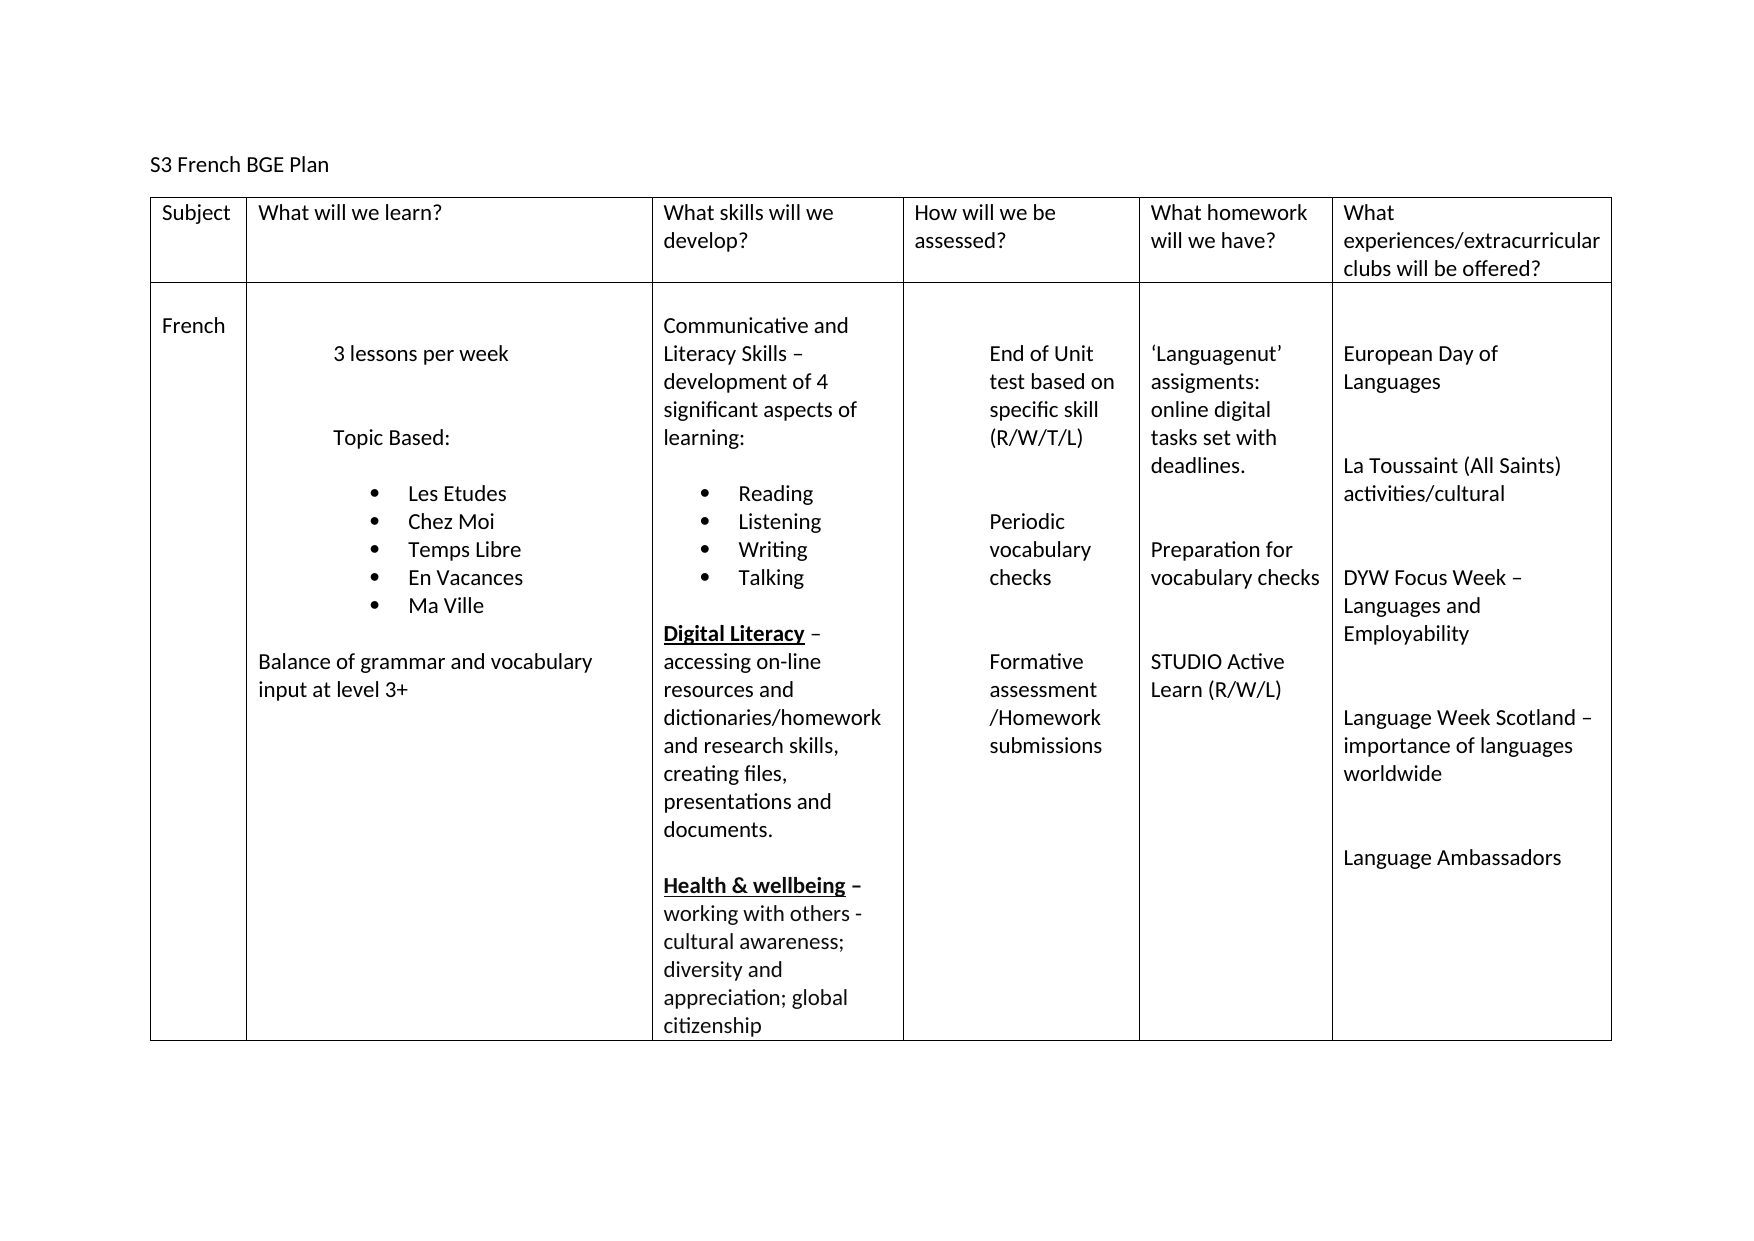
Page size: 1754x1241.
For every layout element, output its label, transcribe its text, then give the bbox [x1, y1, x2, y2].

table_cell End of Unit test based on specific skill (R/W/T/L) Periodic vocabulary checks Formative assessment /Homework submissions [904, 283, 1139, 1039]
table_cell 3 lessons per week Topic Based: Les Etudes Chez Moi Temps Libre En Vacances Ma Ville Balance of grammar and vocabulary input at level 3+ [247, 283, 652, 1039]
table_header What will we learn? [247, 198, 652, 282]
table_header Subject [151, 198, 246, 282]
table_cell French [151, 283, 246, 1039]
table_header What experiences/extracurricular clubs will be offered? [1333, 198, 1611, 282]
table_header What homework will we have? [1140, 198, 1332, 282]
table_cell European Day of Languages La Toussaint (All Saints) activities/cultural DYW Focus Week – Languages and Employability Language Week Scotland – importance of languages worldwide Language Ambassadors [1333, 283, 1611, 1039]
table_header How will we be assessed? [904, 198, 1139, 282]
table_cell Communicative and Literacy Skills – development of 4 significant aspects of learning: Reading Listening Writing Talking Digital Literacy – accessing on-line resources and dictionaries/homework and research skills, creating files, presentations and documents. Health & wellbeing – working with others - cultural awareness; diversity and appreciation; global citizenship [653, 283, 903, 1039]
table_header What skills will we develop? [653, 198, 903, 282]
table_cell ‘Languagenut’ assigments: online digital tasks set with deadlines. Preparation for vocabulary checks STUDIO Active Learn (R/W/L) [1140, 283, 1332, 1039]
text S3 French BGE Plan [150, 150, 1604, 178]
